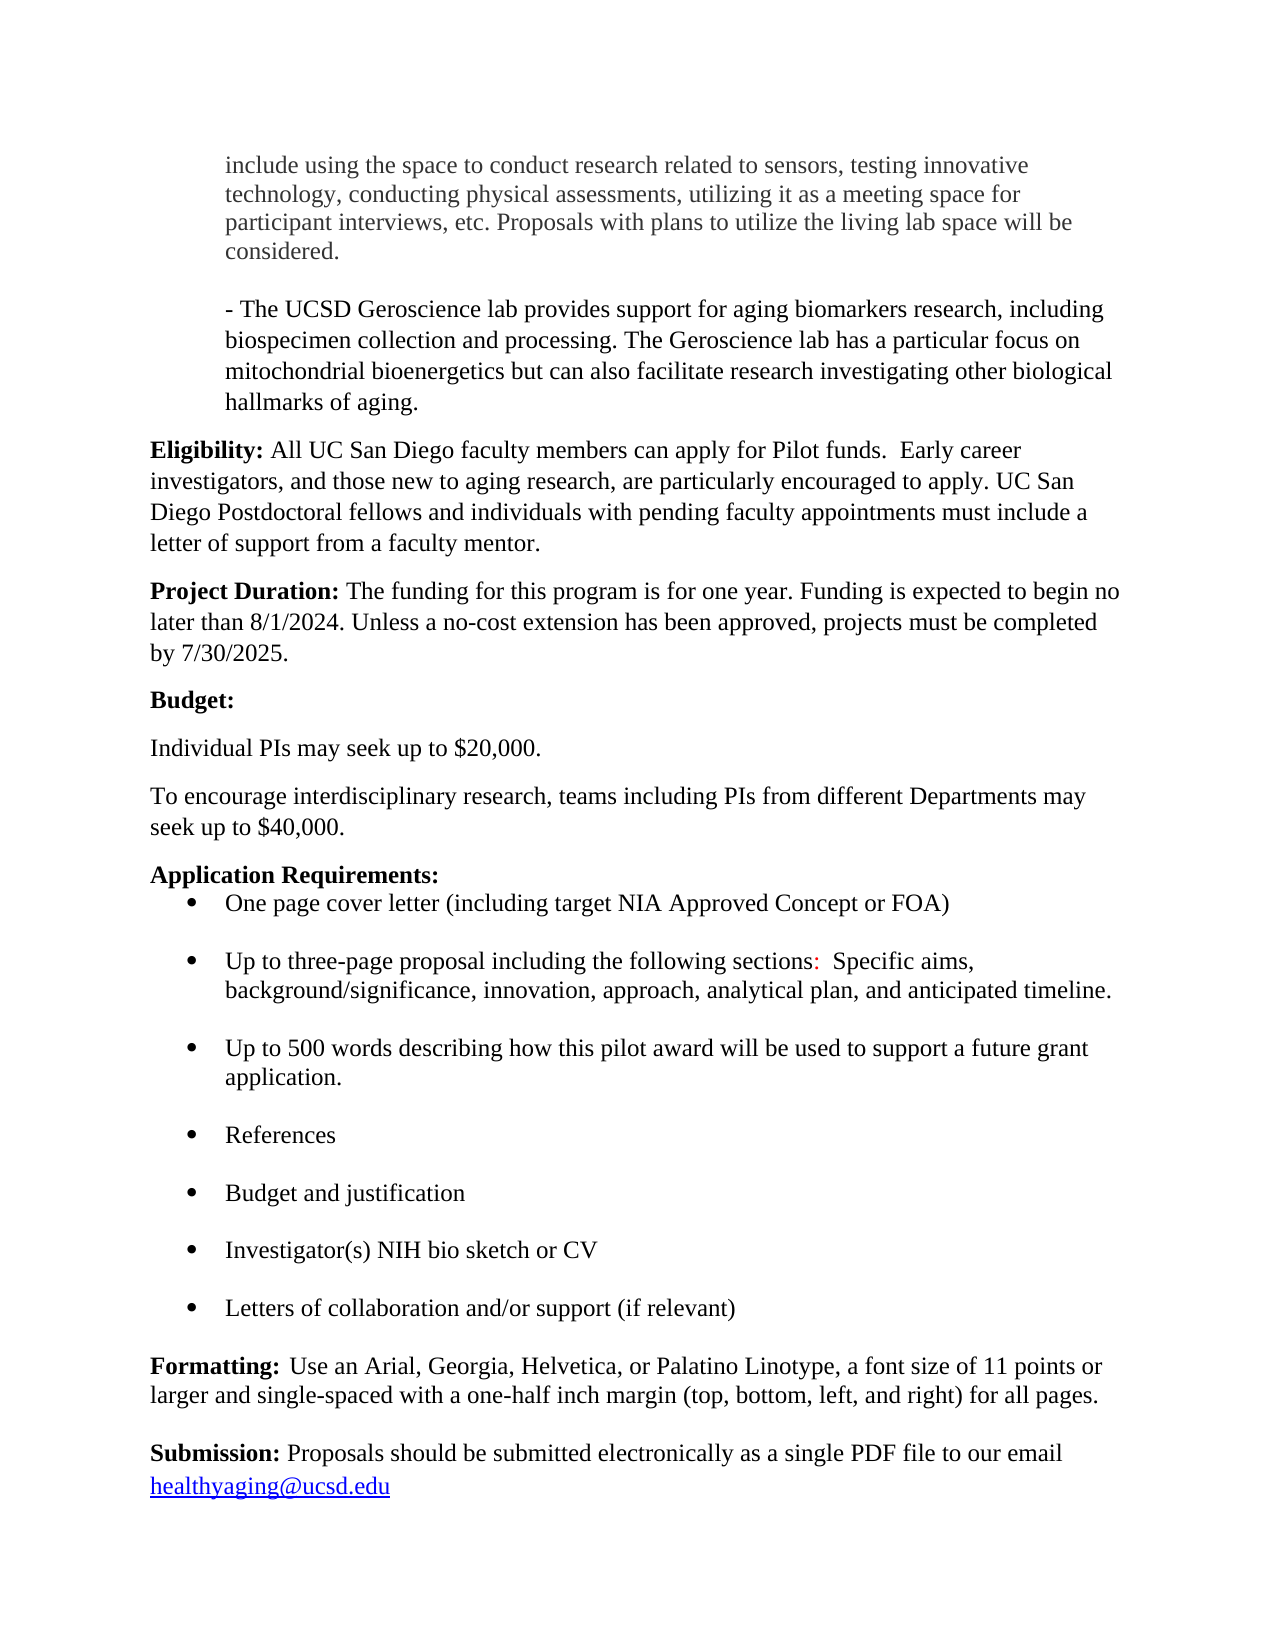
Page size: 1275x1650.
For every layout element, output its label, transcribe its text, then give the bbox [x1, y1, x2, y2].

text To encourage interdisciplinary research, teams including PIs from different Departments may seek up to $40,000. [150, 781, 1125, 841]
text Eligibility: All UC San Diego faculty members can apply for Pilot funds. Early career investigators, and those new to aging research, are particularly encouraged to apply. UC San Diego Postdoctoral fellows and individuals with pending faculty appointments must include a letter of support from a faculty mentor. [150, 435, 1125, 557]
list Investigator(s) NIH bio sketch or CV [187, 1236, 1125, 1264]
text Project Duration: The funding for this program is for one year. Funding is expected to begin no later than 8/1/2024. Unless a no-cost extension has been approved, projects must be completed by 7/30/2025. [150, 576, 1125, 667]
text Budget: [150, 686, 1125, 714]
list Letters of collaboration and/or support (if relevant) [187, 1293, 1125, 1322]
list Budget and justification [187, 1178, 1125, 1206]
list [187, 150, 1125, 265]
text Individual PIs may seek up to $20,000. [150, 733, 1125, 762]
list References [187, 1120, 1125, 1148]
text Formatting: Use an Arial, Georgia, Helvetica, or Palatino Linotype, a font size of 11 points or larger and single-spaced with a one-half inch margin (top, bottom, left, and right) for all pages. [150, 1351, 1125, 1409]
text Application Requirements: [150, 860, 1125, 888]
text Submission: Proposals should be submitted electronically as a single PDF file to our email healthyaging@ucsd.edu [150, 1438, 1125, 1500]
list Up to three-page proposal including the following sections: Specific aims, background/significance, innovation, approach, analytical plan, and anticipated timeline. [187, 946, 1125, 1004]
list One page cover letter (including target NIA Approved Concept or FOA) [187, 888, 1125, 917]
text - The UCSD Geroscience lab provides support for aging biomarkers research, including biospecimen collection and processing. The Geroscience lab has a particular focus on mitochondrial bioenergetics but can also facilitate research investigating other biological hallmarks of aging. [225, 294, 1125, 416]
list Up to 500 words describing how this pilot award will be used to support a future grant application. [187, 1033, 1125, 1091]
